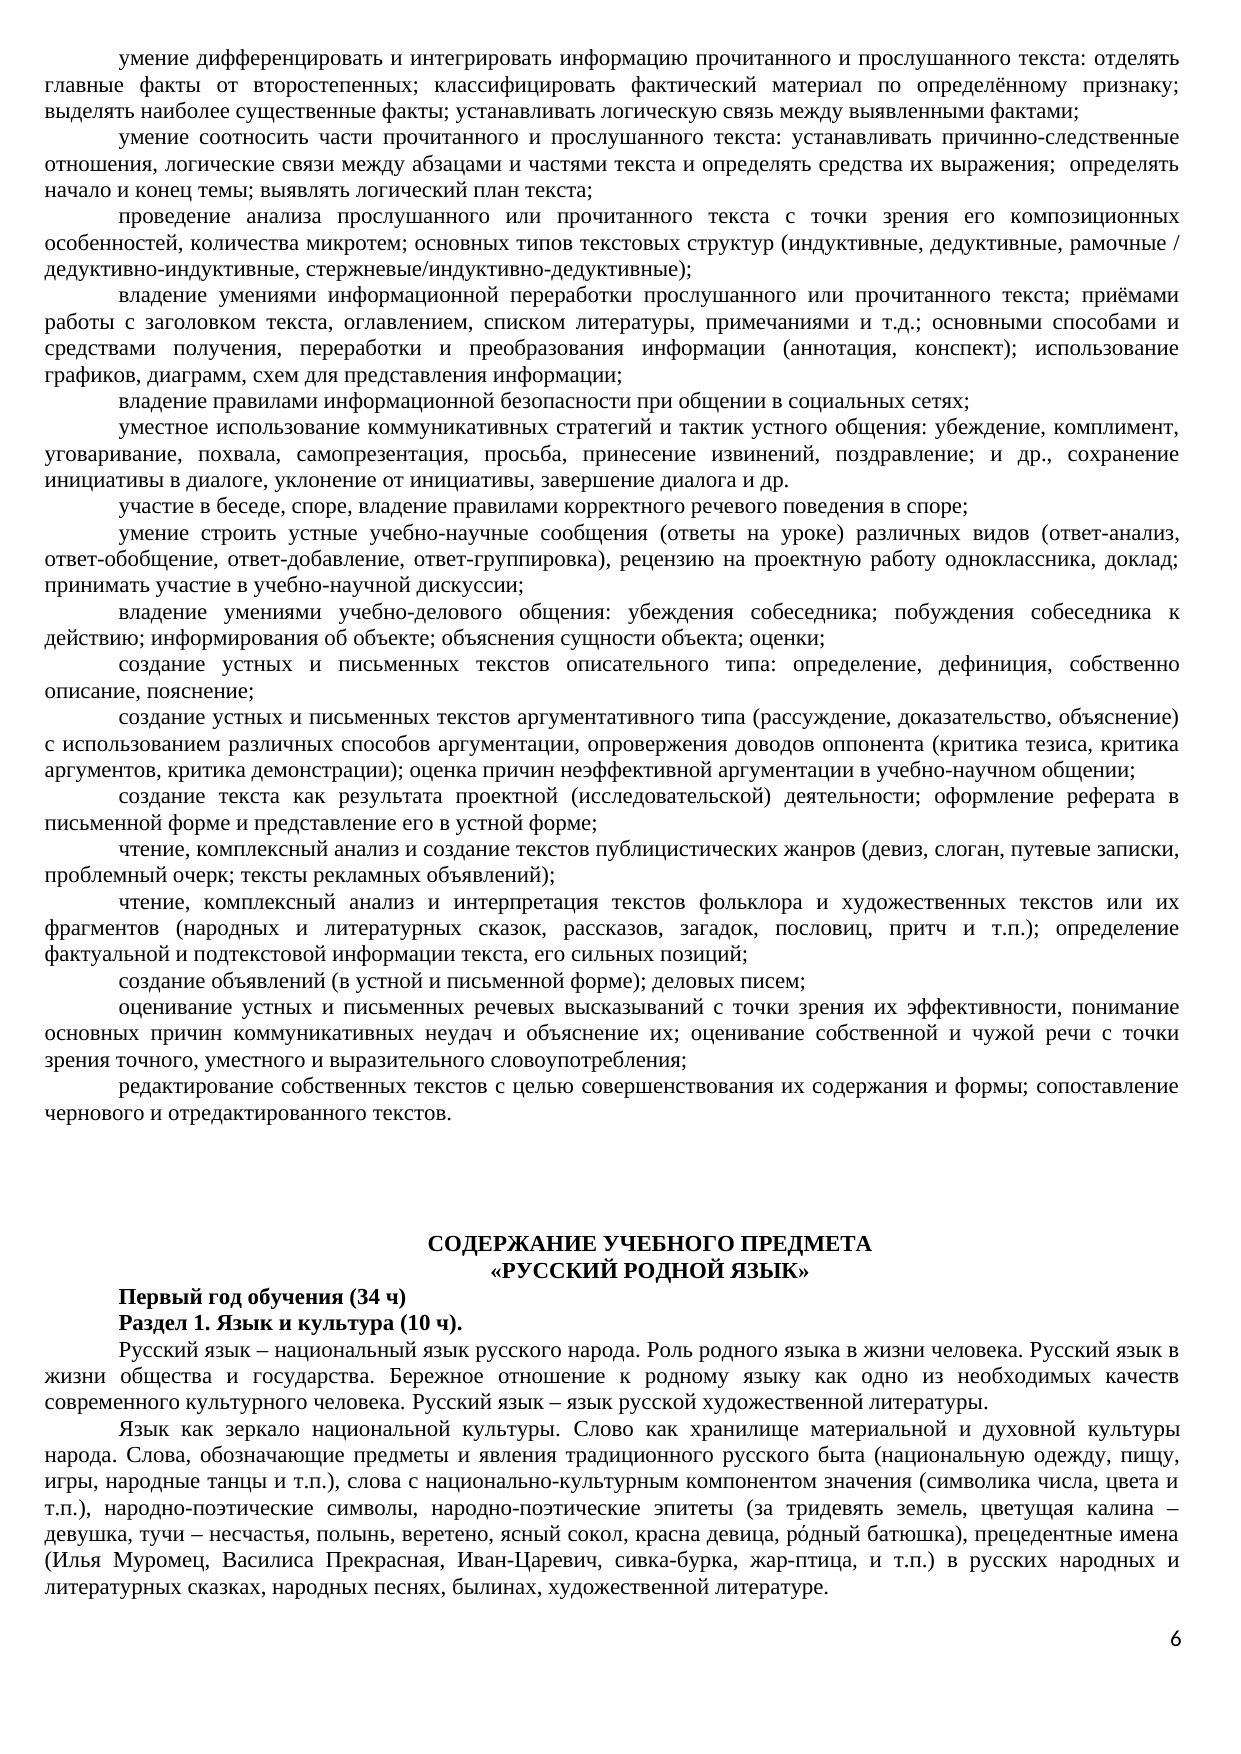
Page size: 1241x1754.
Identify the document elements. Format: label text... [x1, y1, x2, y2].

text владение правилами информационной безопасности при общении в социальных сетях; [44, 387, 1181, 413]
text редактирование собственных текстов с целью совершенствования их содержания и формы; сопоставление чернового и отредактированного текстов. [44, 1072, 1181, 1125]
text Содержание учебного предмета [44, 1230, 1181, 1257]
text уместное использование коммуникативных стратегий и тактик устного общения: убеждение, комплимент, уговаривание, похвала, самопрезентация, просьба, принесение извинений, поздравление; и др., сохранение инициативы в диалоге, уклонение от инициативы, завершение диалога и др. [44, 413, 1181, 492]
text создание устных и письменных текстов описательного типа: определение, дефиниция, собственно описание, пояснение; [44, 651, 1181, 703]
text умение дифференцировать и интегрировать информацию прочитанного и прослушанного текста: отделять главные факты от второстепенных; классифицировать фактический материал по определённому признаку; выделять наиболее существенные факты; устанавливать логическую связь между выявленными фактами; [44, 44, 1181, 123]
text оценивание устных и письменных речевых высказываний с точки зрения их эффективности, понимание основных причин коммуникативных неудач и объяснение их; оценивание собственной и чужой речи с точки зрения точного, уместного и выразительного словоупотребления; [44, 993, 1181, 1072]
text Русский язык – национальный язык русского народа. Роль родного языка в жизни человека. Русский язык в жизни общества и государства. Бережное отношение к родному языку как одно из необходимых качеств современного культурного человека. Русский язык – язык русской художественной литературы. [44, 1336, 1181, 1415]
text проведение анализа прослушанного или прочитанного текста с точки зрения его композиционных особенностей, количества микротем; основных типов текстовых структур (индуктивные, дедуктивные, рамочные / дедуктивно-индуктивные, стержневые/индуктивно-дедуктивные); [44, 202, 1181, 282]
text создание объявлений (в устной и письменной форме); деловых писем; [44, 967, 1181, 993]
text умение строить устные учебно-научные сообщения (ответы на уроке) различных видов (ответ-анализ, ответ-обобщение, ответ-добавление, ответ-группировка), рецензию на проектную работу одноклассника, доклад; принимать участие в учебно-научной дискуссии; [44, 519, 1181, 598]
text умение соотносить части прочитанного и прослушанного текста: устанавливать причинно-следственные отношения, логические связи между абзацами и частями текста и определять средства их выражения; определять начало и конец темы; выявлять логический план текста; [44, 123, 1181, 202]
text создание устных и письменных текстов аргументативного типа (рассуждение, доказательство, объяснение) с использованием различных способов аргументации, опровержения доводов оппонента (критика тезиса, критика аргументов, критика демонстрации); оценка причин неэффективной аргументации в учебно-научном общении; [44, 703, 1181, 782]
text Раздел 1. Язык и культура (10 ч). [44, 1309, 1181, 1336]
text чтение, комплексный анализ и создание текстов публицистических жанров (девиз, слоган, путевые записки, проблемный очерк; тексты рекламных объявлений); [44, 835, 1181, 888]
text владение умениями учебно-делового общения: убеждения собеседника; побуждения собеседника к действию; информирования об объекте; объяснения сущности объекта; оценки; [44, 598, 1181, 651]
text владение умениями информационной переработки прослушанного или прочитанного текста; приёмами работы с заголовком текста, оглавлением, списком литературы, примечаниями и т.д.; основными способами и средствами получения, переработки и преобразования информации (аннотация, конспект); использование графиков, диаграмм, схем для представления информации; [44, 282, 1181, 387]
text чтение, комплексный анализ и интерпретация текстов фольклора и художественных текстов или их фрагментов (народных и литературных сказок, рассказов, загадок, пословиц, притч и т.п.); определение фактуальной и подтекстовой информации текста, его сильных позиций; [44, 888, 1181, 967]
text создание текста как результата проектной (исследовательской) деятельности; оформление реферата в письменной форме и представление его в устной форме; [44, 782, 1181, 835]
text Первый год обучения (34 ч) [44, 1283, 1181, 1309]
text Язык как зеркало национальной культуры. Слово как хранилище материальной и духовной культуры народа. Слова, обозначающие предметы и явления традиционного русского быта (национальную одежду, пищу, игры, народные танцы и т.п.), слова с национально-культурным компонентом значения (символика числа, цвета и т.п.), народно-поэтические символы, народно-поэтические эпитеты (за тридевять земель, цветущая калина – девушка, тучи – несчастья, полынь, веретено, ясный сокол, красна девица, рόдный батюшка), прецедентные имена (Илья Муромец, Василиса Прекрасная, Иван-Царевич, сивка-бурка, жар-птица, и т.п.) в русских народных и литературных сказках, народных песнях, былинах, художественной литературе. [44, 1415, 1181, 1599]
text участие в беседе, споре, владение правилами корректного речевого поведения в споре; [44, 492, 1181, 519]
text «Русский РОДНОЙ язык» [44, 1257, 1181, 1283]
